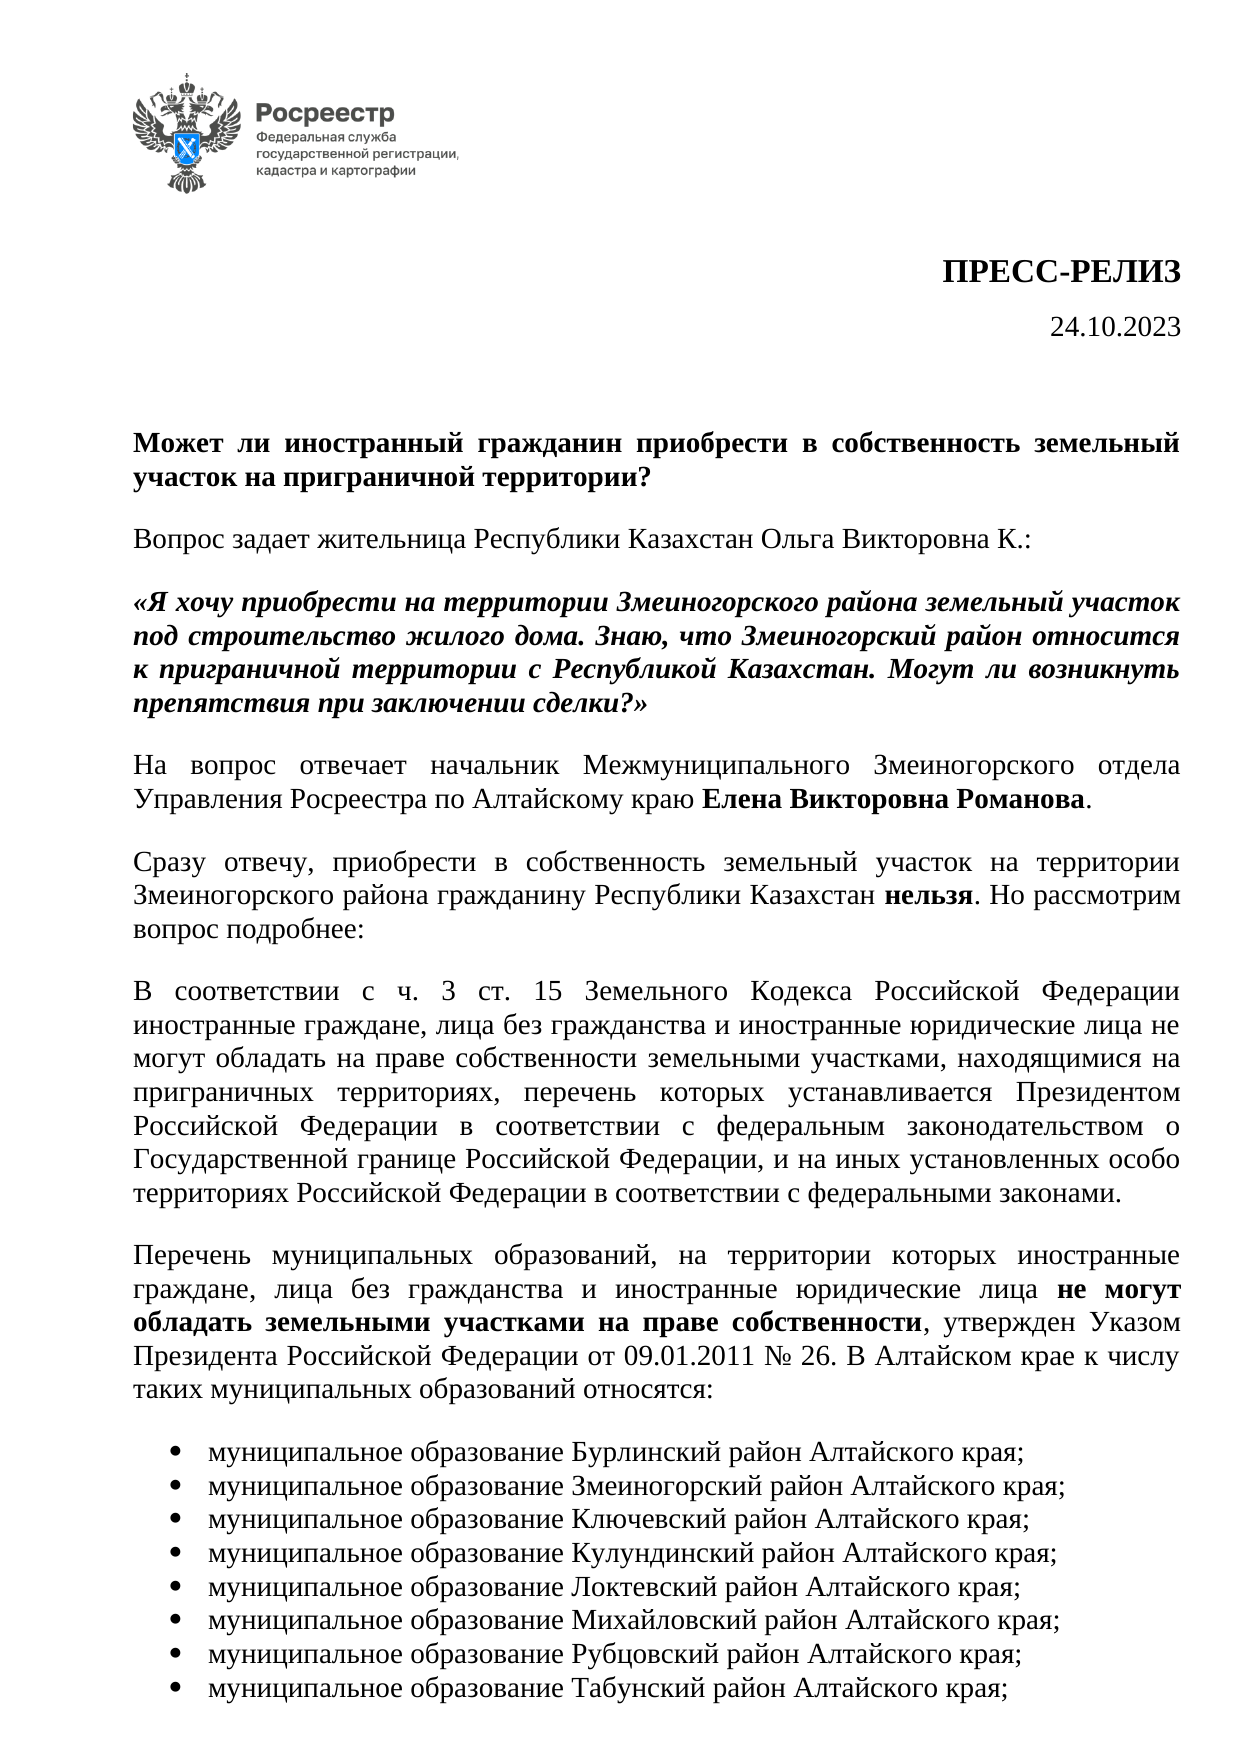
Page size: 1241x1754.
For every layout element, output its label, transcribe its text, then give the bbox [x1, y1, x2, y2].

list муниципальное образование Бурлинский район Алтайского края; [170, 1434, 1181, 1468]
list муниципальное образование Рубцовский район Алтайского края; [170, 1636, 1181, 1670]
list муниципальное образование Ключевский район Алтайского края; [170, 1502, 1181, 1535]
text Сразу отвечу, приобрести в собственность земельный участок на территории Змеиногорского района гражданину Республики Казахстан нельзя. Но рассмотрим вопрос подробнее: [133, 844, 1181, 944]
text Вопрос задает жительница Республики Казахстан Ольга Викторовна К.: [133, 521, 1181, 555]
text Перечень муниципальных образований, на территории которых иностранные граждане, лица без гражданства и иностранные юридические лица не могут обладать земельными участками на праве собственности, утвержден Указом Президента Российской Федерации от 09.01.2011 № 26. В Алтайском крае к числу таких муниципальных образований относятся: [133, 1237, 1181, 1405]
text Может ли иностранный гражданин приобрести в собственность земельный участок на приграничной территории? [133, 425, 1181, 492]
list муниципальное образование Табунский район Алтайского края; [170, 1670, 1181, 1703]
text В соответствии с ч. 3 ст. 15 Земельного Кодекса Российской Федерации иностранные граждане, лица без гражданства и иностранные юридические лица не могут обладать на праве собственности земельными участками, находящимися на приграничных территориях, перечень которых устанавливается Президентом Российской Федерации в соответствии с федеральным законодательством о Государственной границе Российской Федерации, и на иных установленных особо территориях Российской Федерации в соответствии с федеральными законами. [133, 973, 1181, 1208]
list муниципальное образование Локтевский район Алтайского края; [170, 1569, 1181, 1602]
list муниципальное образование Змеиногорский район Алтайского края; [170, 1468, 1181, 1502]
text «Я хочу приобрести на территории Змеиногорского района земельный участок под строительство жилого дома. Знаю, что Змеиногорский район относится к приграничной территории с Республикой Казахстан. Могут ли возникнуть препятствия при заключении сделки?» [133, 584, 1181, 718]
text 24.10.2023 [133, 309, 1181, 343]
list муниципальное образование Кулундинский район Алтайского края; [170, 1535, 1181, 1569]
picture [132, 73, 459, 194]
text На вопрос отвечает начальник Межмуниципального Змеиногорского отдела Управления Росреестра по Алтайскому краю Елена Викторовна Романова. [133, 747, 1181, 814]
text ПРЕСС-РЕЛИЗ [133, 252, 1181, 290]
list муниципальное образование Михайловский район Алтайского края; [170, 1602, 1181, 1636]
